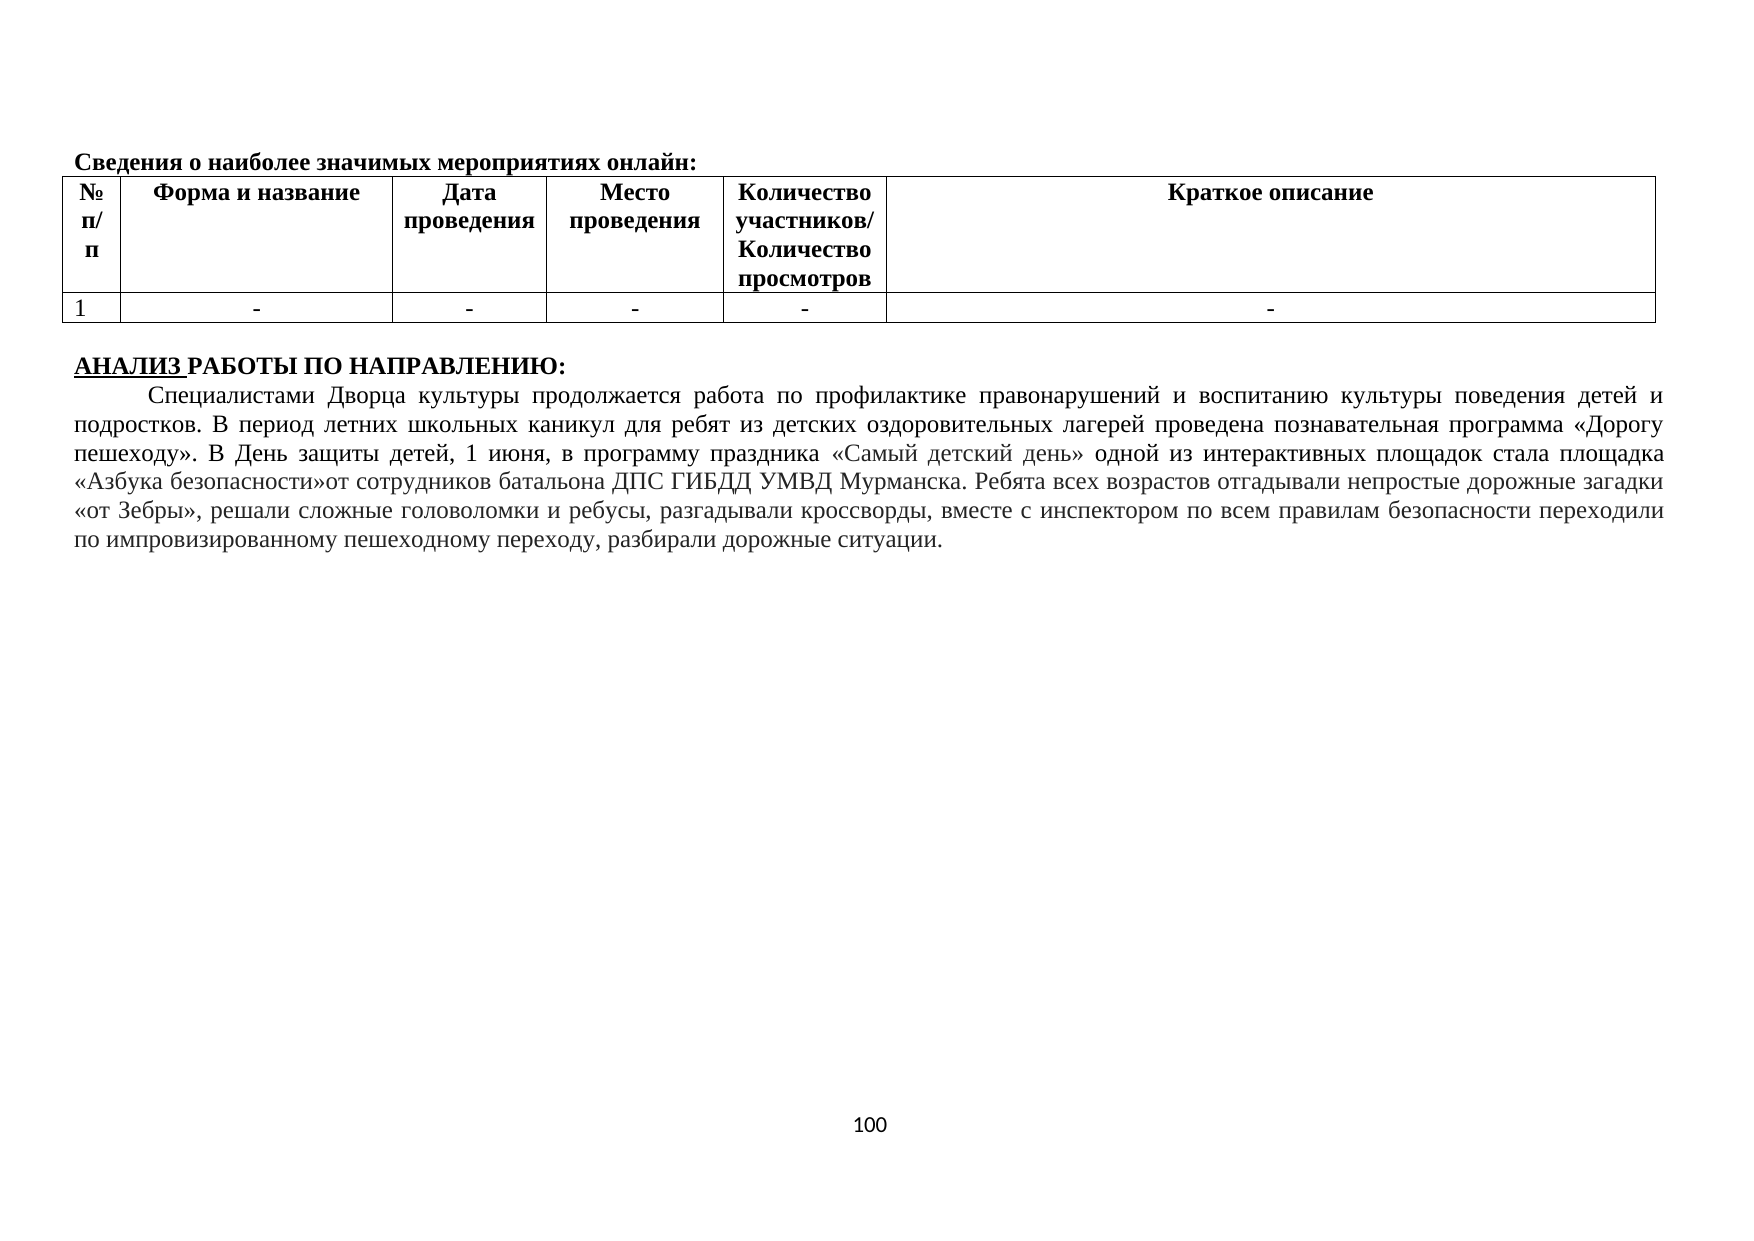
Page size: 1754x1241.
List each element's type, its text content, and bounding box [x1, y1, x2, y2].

text АНАЛИЗ РАБОТЫ ПО НАПРАВЛЕНИЮ: [74, 351, 1665, 380]
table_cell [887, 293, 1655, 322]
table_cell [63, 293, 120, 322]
text Сведения о наиболее значимых мероприятиях онлайн: [74, 147, 1665, 176]
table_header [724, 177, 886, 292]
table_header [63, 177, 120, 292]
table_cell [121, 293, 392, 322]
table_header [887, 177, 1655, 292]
text Специалистами Дворца культуры продолжается работа по профилактике правонарушений и воспитанию культуры поведения детей и подростков. В период летних школьных каникул для ребят из детских оздоровительных лагерей проведена познавательная программа «Дорогу пешеходу». В День защиты детей, 1 июня, в программу праздника «Самый детский день» одной из интерактивных площадок стала площадка «Азбука безопасности»от сотрудников батальона ДПС ГИБДД УМВД Мурманска. Ребята всех возрастов отгадывали непростые дорожные загадки «от Зебры», решали сложные головоломки и ребусы, разгадывали кроссворды, вместе с инспектором по всем правилам безопасности переходили по импровизированному пешеходному переходу, разбирали дорожные ситуации. [74, 380, 1665, 553]
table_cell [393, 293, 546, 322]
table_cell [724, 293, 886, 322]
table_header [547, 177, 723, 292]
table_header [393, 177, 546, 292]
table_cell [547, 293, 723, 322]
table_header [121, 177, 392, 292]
